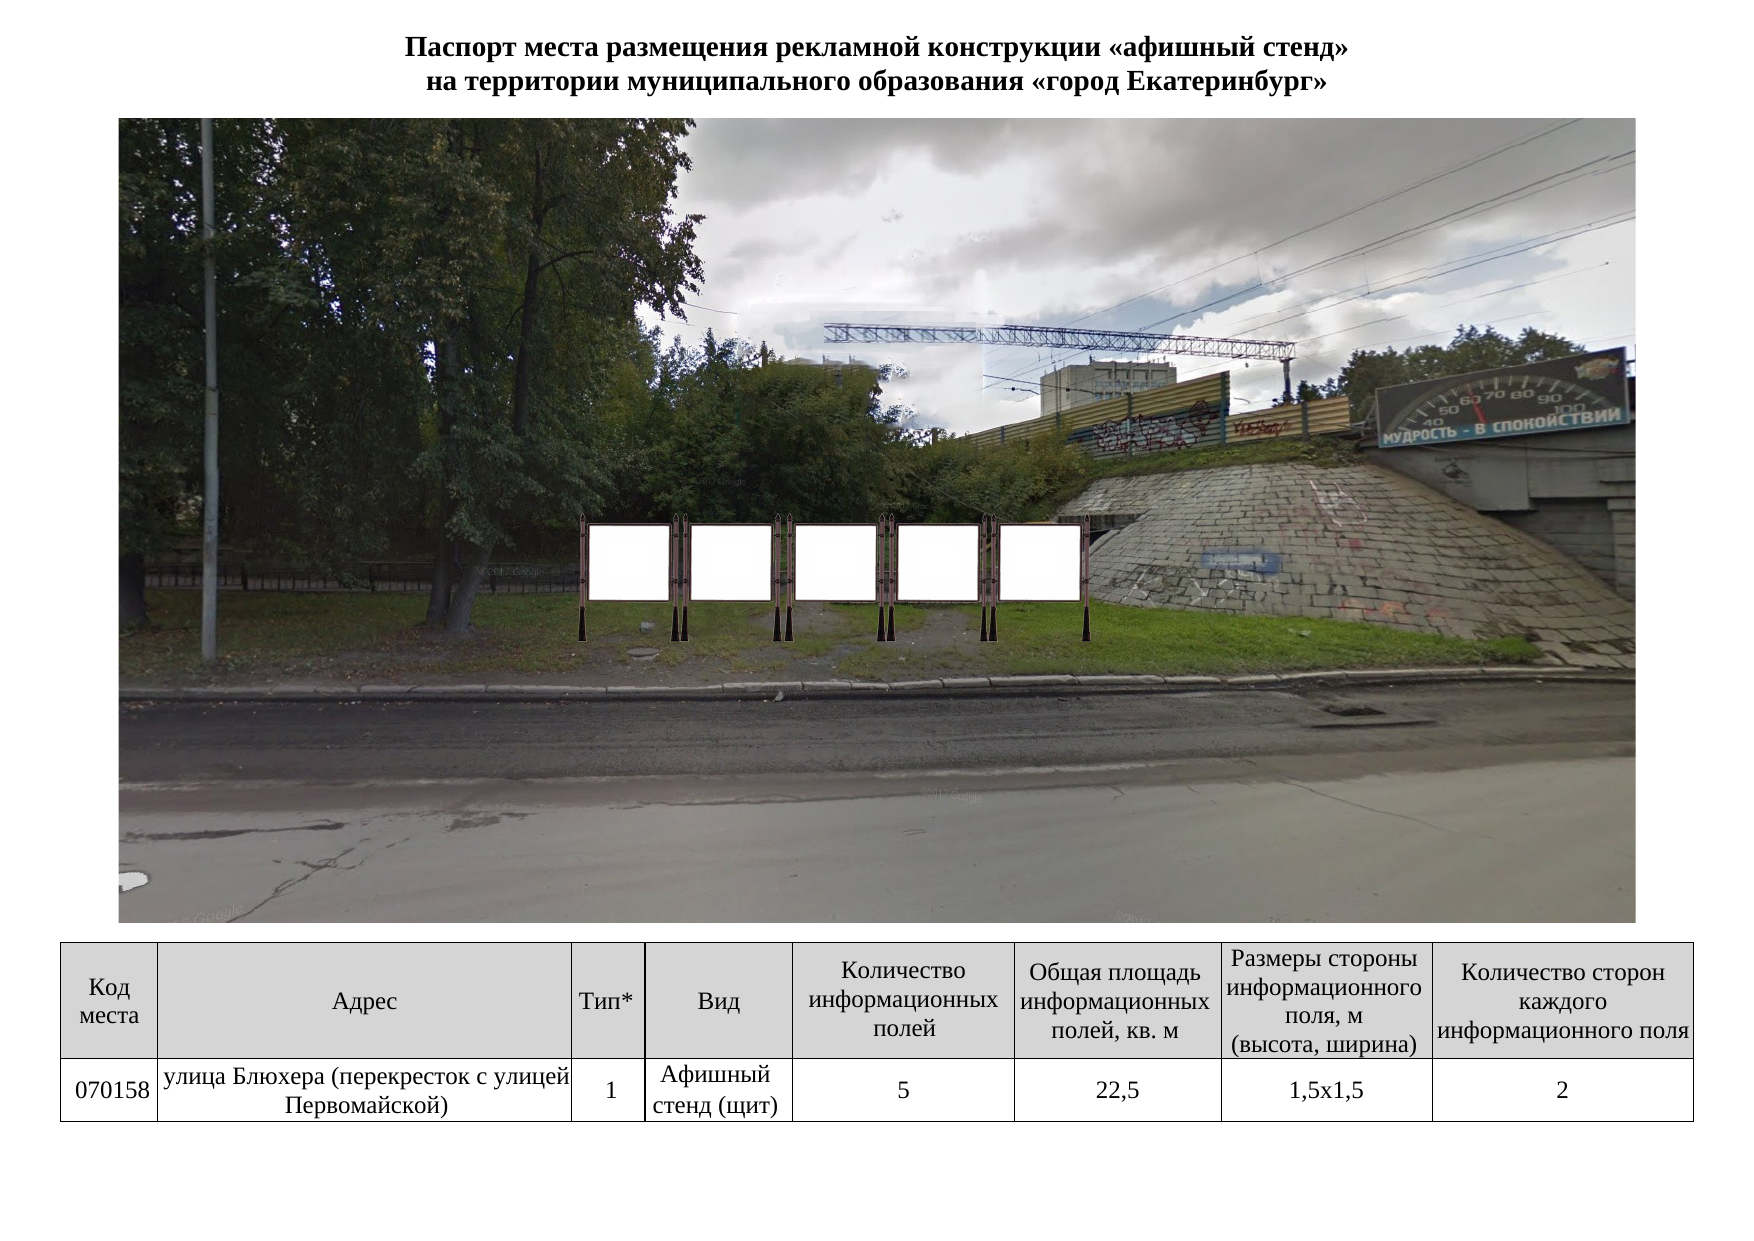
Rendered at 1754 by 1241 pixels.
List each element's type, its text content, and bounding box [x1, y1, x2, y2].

table_header Вид [646, 943, 792, 1058]
table_cell Афишный стенд (щит) [646, 1059, 792, 1121]
table_header Код места [61, 943, 157, 1058]
table_cell улица Блюхера (перекресток с улицей Первомайской) [158, 1059, 571, 1121]
table_header Количество информационных полей [793, 943, 1014, 1058]
table_cell 1,5х1,5 [1222, 1059, 1432, 1121]
table_header Тип* [572, 943, 644, 1058]
table_header Размеры стороны информационного поля, м (высота, ширина) [1222, 943, 1432, 1058]
table_cell 22,5 [1015, 1059, 1221, 1121]
table_header Адрес [158, 943, 571, 1058]
table_cell 2 [1433, 1059, 1693, 1121]
table_header Общая площадь информационных полей, кв. м [1015, 943, 1221, 1058]
table_header Количество сторон каждого информационного поля [1433, 943, 1693, 1058]
table_cell 070158 [61, 1059, 157, 1121]
picture [118, 118, 1636, 923]
table_cell 1 [572, 1059, 644, 1121]
table_cell 5 [793, 1059, 1014, 1121]
